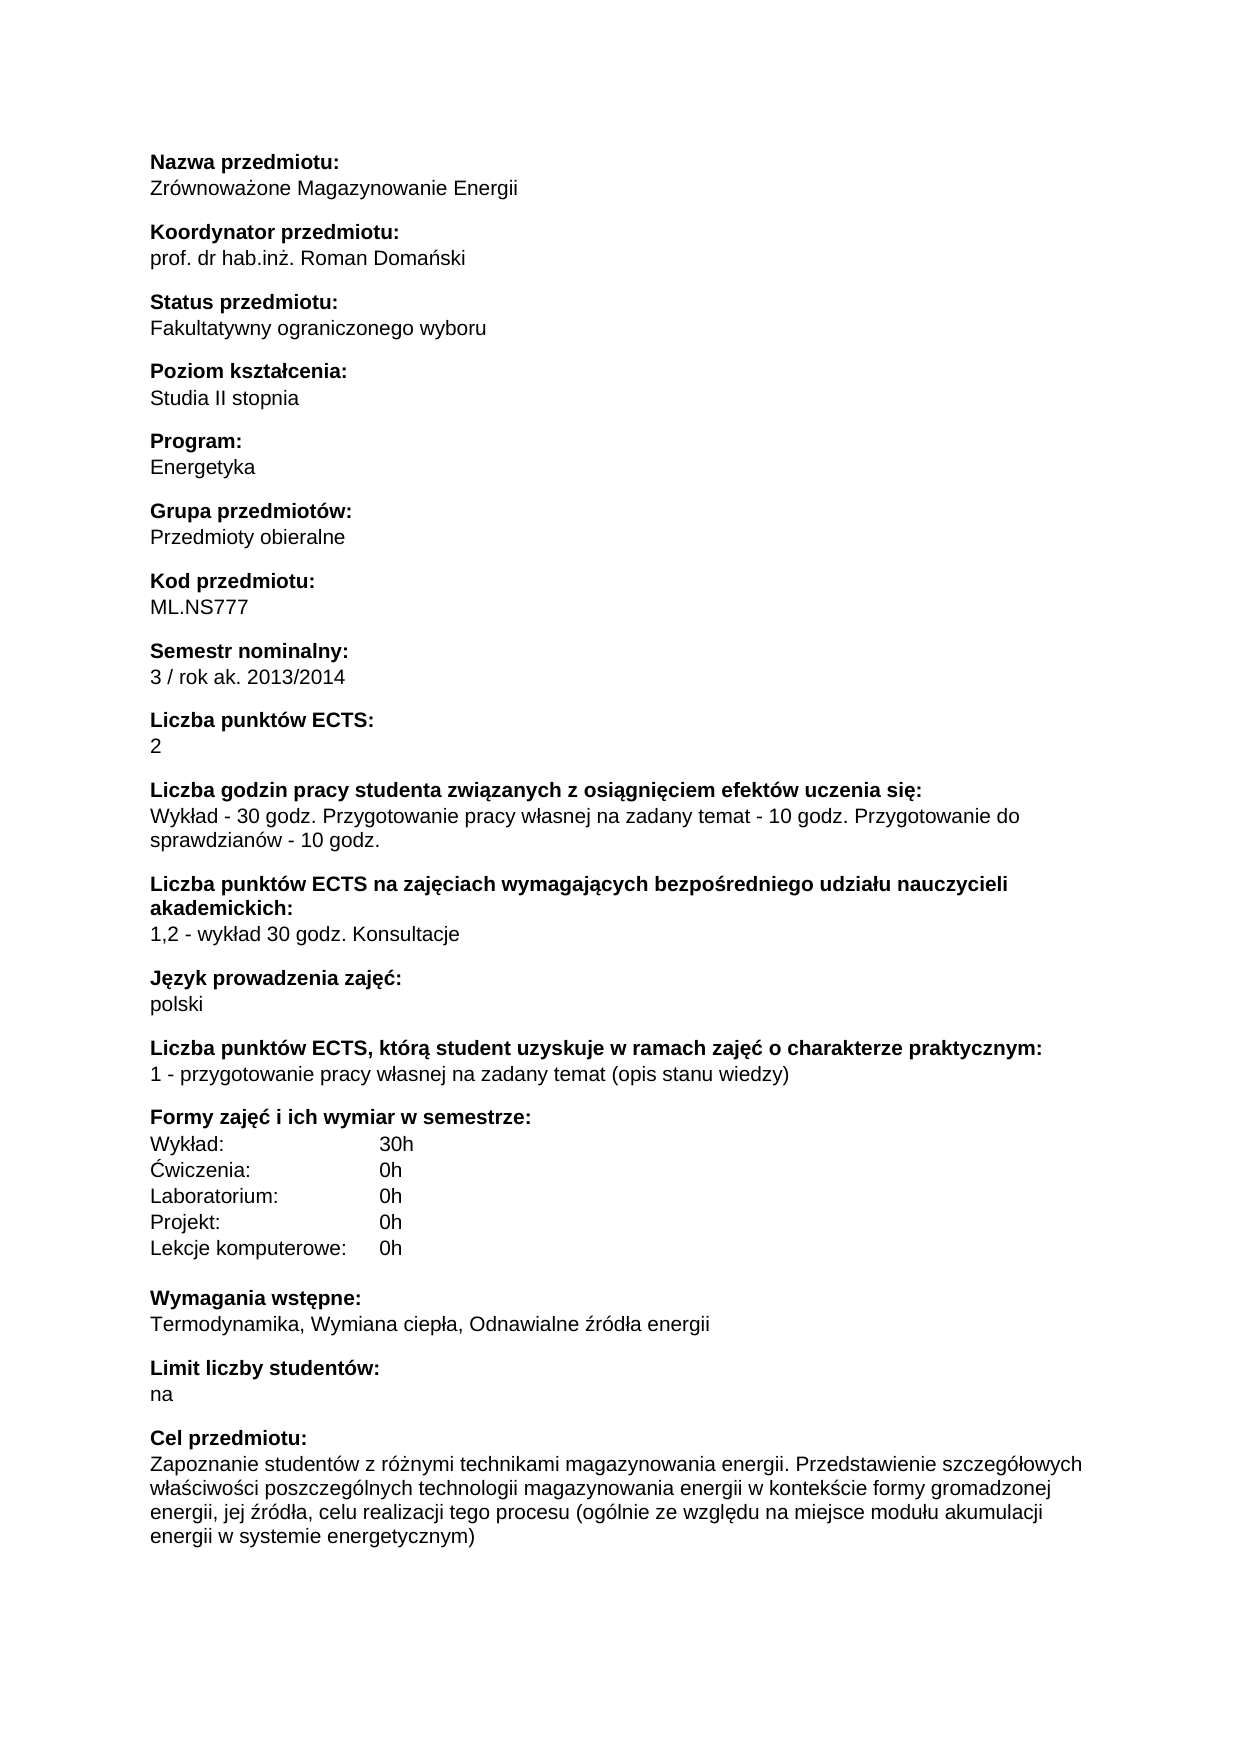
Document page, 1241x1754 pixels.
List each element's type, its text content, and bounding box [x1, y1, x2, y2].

text Semestr nominalny: [150, 638, 1090, 662]
table_cell 0h [369, 1156, 597, 1182]
text Fakultatywny ograniczonego wyboru [150, 316, 1090, 339]
table_cell Lekcje komputerowe: [140, 1236, 367, 1260]
table_header 30h [369, 1132, 597, 1156]
text Liczba punktów ECTS na zajęciach wymagających bezpośredniego udziału nauczycieli akademickich: [150, 872, 1090, 920]
text ML.NS777 [150, 595, 1090, 619]
text Formy zajęć i ich wymiar w semestrze: [150, 1105, 1090, 1129]
text 3 / rok ak. 2013/2014 [150, 664, 1090, 688]
text Wykład - 30 godz. Przygotowanie pracy własnej na zadany temat - 10 godz. Przygotowanie do sprawdzianów - 10 godz. [150, 804, 1090, 852]
text polski [150, 992, 1090, 1016]
text Poziom kształcenia: [150, 359, 1090, 383]
text Wymagania wstępne: [150, 1286, 1090, 1310]
text Studia II stopnia [150, 385, 1090, 409]
text Liczba godzin pracy studenta związanych z osiągnięciem efektów uczenia się: [150, 778, 1090, 802]
text Limit liczby studentów: [150, 1356, 1090, 1380]
text Termodynamika, Wymiana ciepła, Odnawialne źródła energii [150, 1312, 1090, 1336]
table_cell Laboratorium: [140, 1184, 367, 1208]
text Grupa przedmiotów: [150, 499, 1090, 523]
text Zapoznanie studentów z różnymi technikami magazynowania energii. Przedstawienie szczegółowych właściwości poszczególnych technologii magazynowania energii w kontekście formy gromadzonej energii, jej źródła, celu realizacji tego procesu (ogólnie ze względu na miejsce modułu akumulacji energii w systemie energetycznym) [150, 1452, 1090, 1547]
text Program: [150, 429, 1090, 453]
table_cell Ćwiczenia: [140, 1158, 367, 1182]
text 2 [150, 734, 1090, 758]
table_header Wykład: [140, 1132, 367, 1156]
table_cell Projekt: [140, 1210, 367, 1234]
text 1,2 - wykład 30 godz. Konsultacje [150, 922, 1090, 946]
table_cell 0h [369, 1234, 597, 1260]
table_cell 0h [369, 1182, 597, 1208]
text Status przedmiotu: [150, 289, 1090, 313]
text Zrównoważone Magazynowanie Energii [150, 176, 1090, 200]
text Kod przedmiotu: [150, 569, 1090, 593]
text Koordynator przedmiotu: [150, 220, 1090, 244]
text Liczba punktów ECTS: [150, 708, 1090, 732]
text Przedmioty obieralne [150, 525, 1090, 549]
text Energetyka [150, 455, 1090, 479]
text 1 - przygotowanie pracy własnej na zadany temat (opis stanu wiedzy) [150, 1061, 1090, 1085]
text na [150, 1382, 1090, 1406]
text Język prowadzenia zajęć: [150, 966, 1090, 989]
text Liczba punktów ECTS, którą student uzyskuje w ramach zajęć o charakterze praktycznym: [150, 1035, 1090, 1059]
text Nazwa przedmiotu: [150, 150, 1090, 174]
text prof. dr hab.inż. Roman Domański [150, 246, 1090, 270]
text Cel przedmiotu: [150, 1426, 1090, 1449]
table_cell 0h [369, 1208, 597, 1234]
